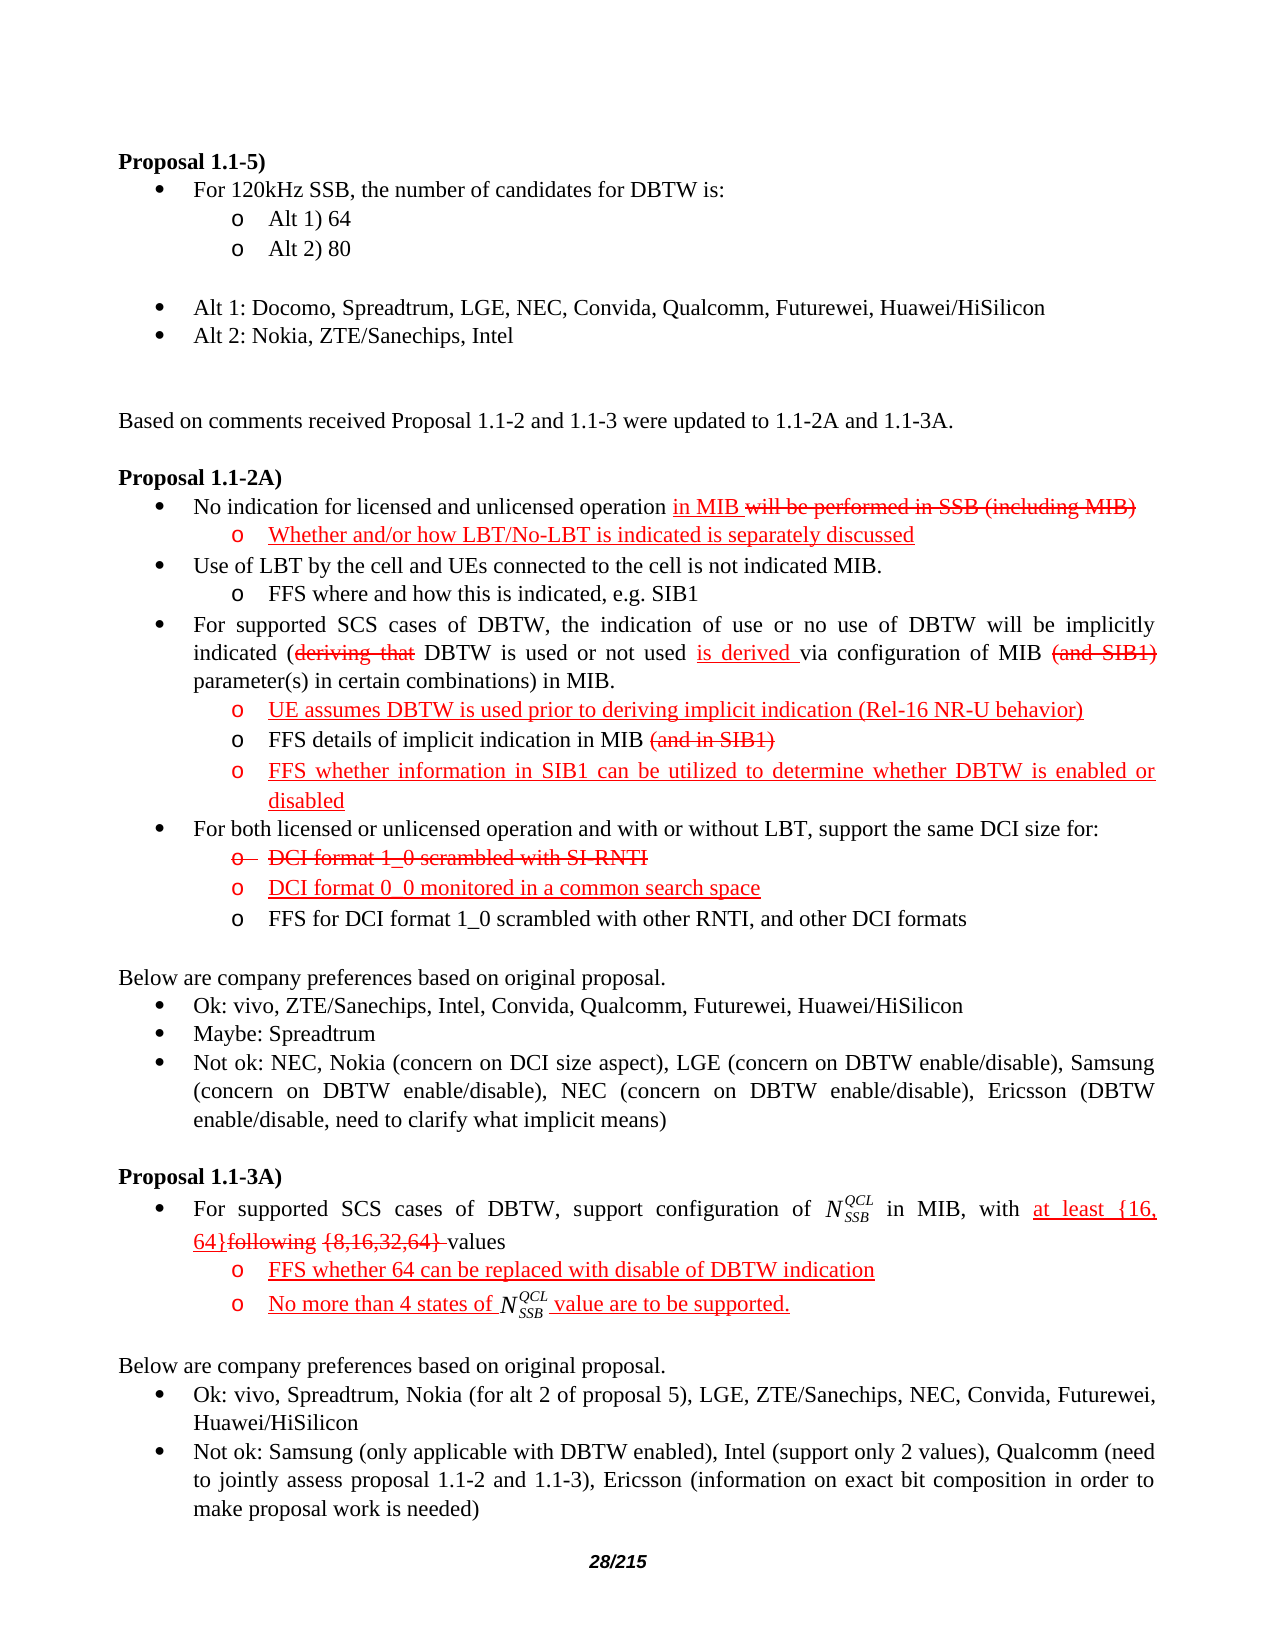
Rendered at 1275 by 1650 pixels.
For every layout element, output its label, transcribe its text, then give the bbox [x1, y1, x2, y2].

list Alt 1: Docomo, Spreadtrum, LGE, NEC, Convida, Qualcomm, Futurewei, Huawei/HiSilicon [156, 294, 1157, 320]
list FFS for DCI format 1_0 scrambled with other RNTI, and other DCI formats [231, 905, 1157, 933]
list For both licensed or unlicensed operation and with or without LBT, support the same DCI size for: [156, 816, 1157, 842]
text Below are company preferences based on original proposal. [118, 964, 1157, 990]
list Use of LBT by the cell and UEs connected to the cell is not indicated MIB. [156, 552, 1157, 578]
list Whether and/or how LBT/No-LBT is indicated is separately discussed [231, 521, 1157, 549]
list UE assumes DBTW is used prior to deriving implicit indication (Rel-16 NR-U behavior) [231, 696, 1157, 724]
list For 120kHz SSB, the number of candidates for DBTW is: [156, 176, 1157, 202]
list FFS whether 64 can be replaced with disable of DBTW indication [231, 1257, 1157, 1285]
list Alt 2) 80 [231, 235, 1157, 263]
list No more than 4 states of value are to be supported. [231, 1287, 1157, 1322]
text Proposal 1.1-3A) [118, 1163, 1157, 1189]
list DCI format 0_0 monitored in a common search space [231, 874, 1157, 903]
text Based on comments received Proposal 1.1-2 and 1.1-3 were updated to 1.1-2A and 1.1-3A. [118, 408, 1157, 434]
list Ok: vivo, Spreadtrum, Nokia (for alt 2 of proposal 5), LGE, ZTE/Sanechips, NEC, Convida, Futurewei, Huawei/HiSilicon [156, 1381, 1157, 1436]
text Proposal 1.1-2A) [118, 464, 1157, 491]
list No indication for licensed and unlicensed operation in MIB will be performed in SSB (including MIB) [156, 493, 1157, 519]
list For supported SCS cases of DBTW, support configuration of in MIB, with at least {16, 64}following {8,16,32,64} values [156, 1191, 1157, 1254]
list DCI format 1_0 scrambled with SI-RNTI [231, 844, 1157, 872]
list Not ok: Samsung (only applicable with DBTW enabled), Intel (support only 2 values), Qualcomm (need to jointly assess proposal 1.1-2 and 1.1-3), Ericsson (information on exact bit composition in order to make proposal work is needed) [156, 1438, 1157, 1521]
text Proposal 1.1-5) [118, 148, 1157, 174]
list FFS whether information in SIB1 can be utilized to determine whether DBTW is enabled or disabled [231, 757, 1157, 813]
list Alt 1) 64 [231, 204, 1157, 233]
list Ok: vivo, ZTE/Sanechips, Intel, Convida, Qualcomm, Futurewei, Huawei/HiSilicon [156, 992, 1157, 1018]
list For supported SCS cases of DBTW, the indication of use or no use of DBTW will be implicitly indicated (deriving that DBTW is used or not used is derived via configuration of MIB (and SIB1) parameter(s) in certain combinations) in MIB. [156, 611, 1157, 694]
list FFS details of implicit indication in MIB (and in SIB1) [231, 726, 1157, 754]
list FFS where and how this is indicated, e.g. SIB1 [231, 580, 1157, 608]
list Maybe: Spreadtrum [156, 1021, 1157, 1047]
list Alt 2: Nokia, ZTE/Sanechips, Intel [156, 322, 1157, 349]
text Below are company preferences based on original proposal. [118, 1352, 1157, 1379]
list Not ok: NEC, Nokia (concern on DCI size aspect), LGE (concern on DBTW enable/disable), Samsung (concern on DBTW enable/disable), NEC (concern on DBTW enable/disable), Ericsson (DBTW enable/disable, need to clarify what implicit means) [156, 1049, 1157, 1132]
